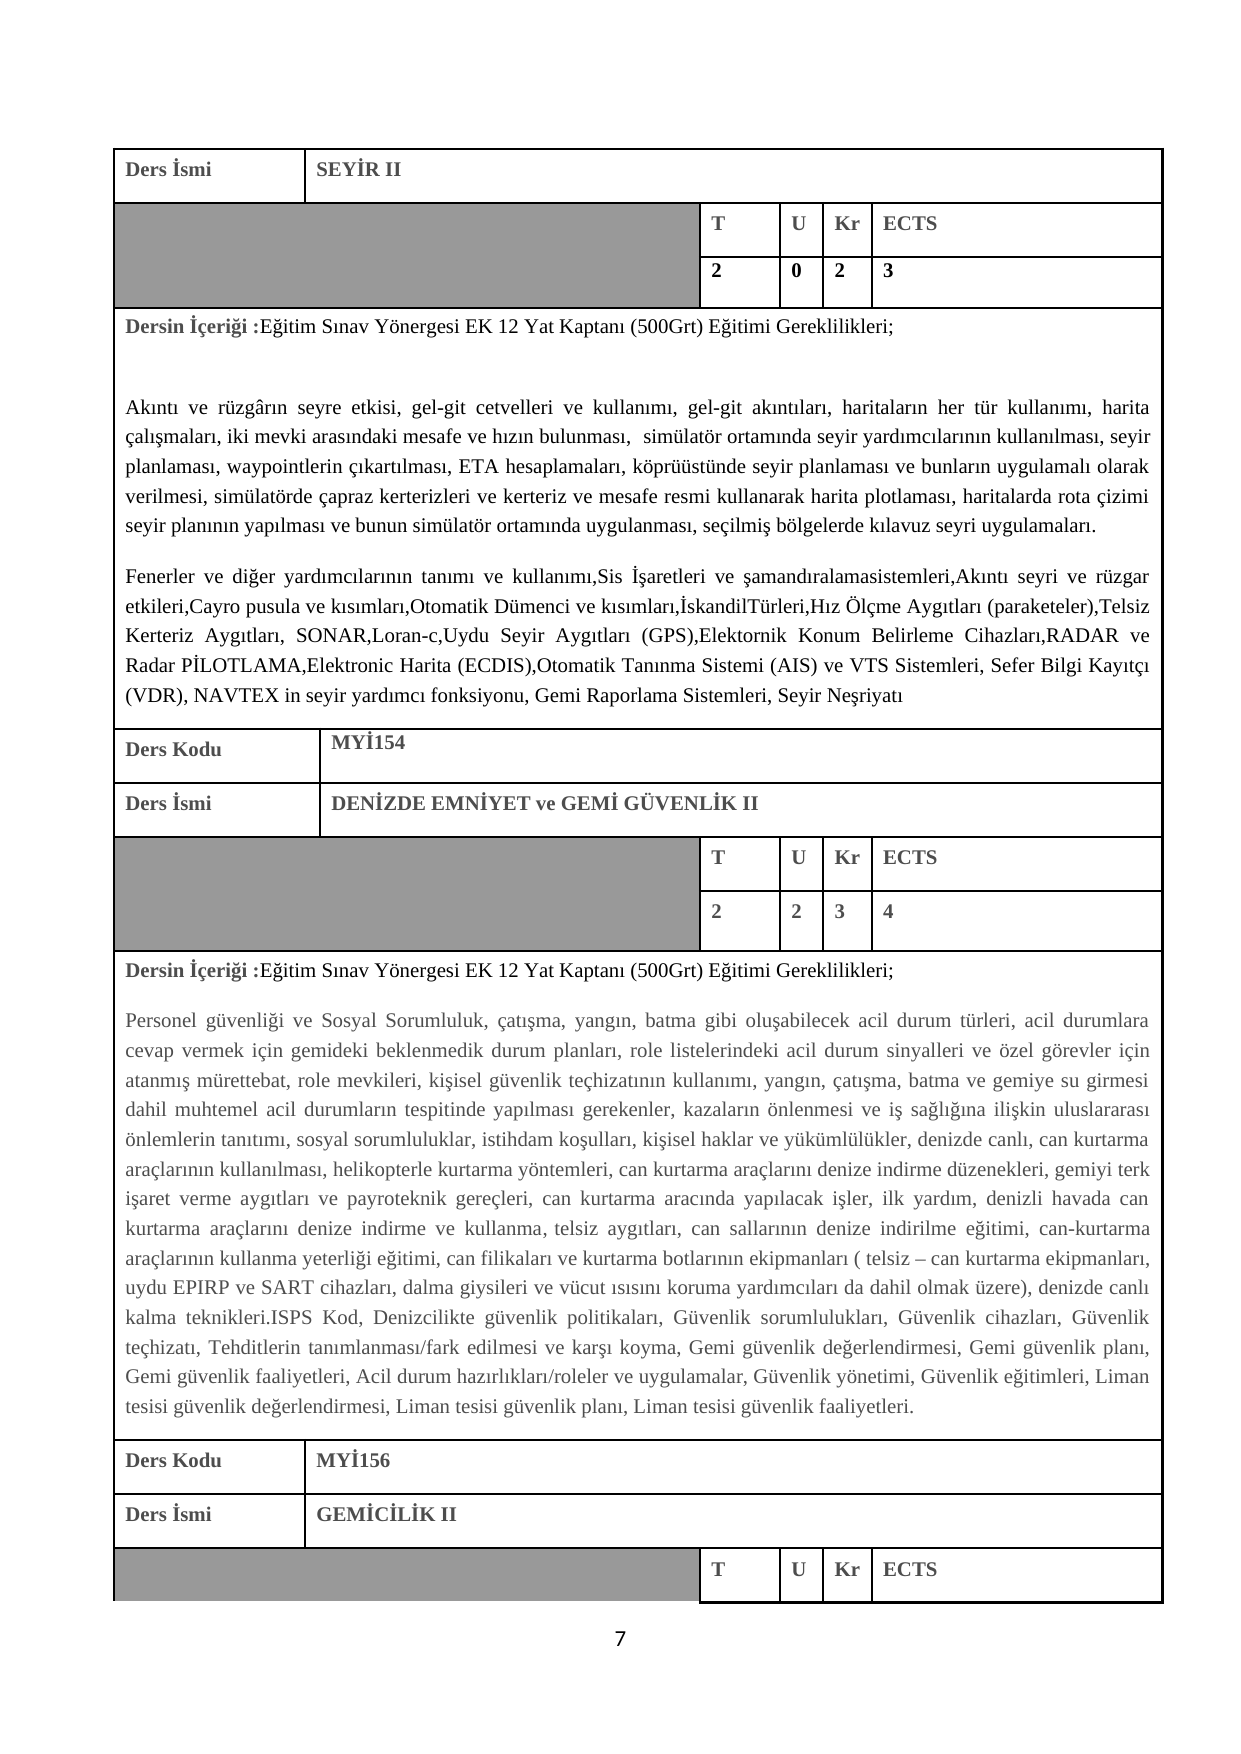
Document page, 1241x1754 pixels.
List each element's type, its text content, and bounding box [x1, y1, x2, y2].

table_cell ECTS [873, 204, 1161, 256]
table_cell Ders İsmi [115, 150, 304, 202]
table_cell 3 [873, 258, 1161, 307]
table_cell MYİ154 [321, 730, 1161, 782]
table_cell 2 [701, 258, 779, 307]
table_cell 2 [701, 892, 779, 950]
table_cell Ders İsmi [115, 784, 319, 836]
table_cell Kr [824, 204, 871, 256]
table_cell Dersin İçeriği :Eğitim Sınav Yönergesi EK 12 Yat Kaptanı (500Grt) Eğitimi Gereklilikleri; Personel güvenliği ve Sosyal Sorumluluk, çatışma, yangın, batma gibi oluşabilecek acil durum türleri, acil durumlara cevap vermek için gemideki beklenmedik durum planları, role listelerindeki acil durum sinyalleri ve özel görevler için atanmış mürettebat, role mevkileri, kişisel güvenlik teçhizatının kullanımı, yangın, çatışma, batma ve gemiye su girmesi dahil muhtemel acil durumların tespitinde yapılması gerekenler, kazaların önlenmesi ve iş sağlığına ilişkin uluslararası önlemlerin tanıtımı, sosyal sorumluluklar, istihdam koşulları, kişisel haklar ve yükümlülükler, denizde canlı, can kurtarma araçlarının kullanılması, helikopterle kurtarma yöntemleri, can kurtarma araçlarını denize indirme düzenekleri, gemiyi terk işaret verme aygıtları ve payroteknik gereçleri, can kurtarma aracında yapılacak işler, ilk yardım, denizli havada can kurtarma araçlarını denize indirme ve kullanma, telsiz aygıtları, can sallarının denize indirilme eğitimi, can-kurtarma araçlarının kullanma yeterliği eğitimi, can filikaları ve kurtarma botlarının ekipmanları ( telsiz – can kurtarma ekipmanları, uydu EPIRP ve SART cihazları, dalma giysileri ve vücut ısısını koruma yardımcıları da dahil olmak üzere), denizde canlı kalma teknikleri.ISPS Kod, Denizcilikte güvenlik politikaları, Güvenlik sorumlulukları, Güvenlik cihazları, Güvenlik teçhizatı, Tehditlerin tanımlanması/fark edilmesi ve karşı koyma, Gemi güvenlik değerlendirmesi, Gemi güvenlik planı, Gemi güvenlik faaliyetleri, Acil durum hazırlıkları/roleler ve uygulamalar, Güvenlik yönetimi, Güvenlik eğitimleri, Liman tesisi güvenlik değerlendirmesi, Liman tesisi güvenlik planı, Liman tesisi güvenlik faaliyetleri. [115, 952, 1161, 1439]
table_cell Ders İsmi [115, 1495, 304, 1547]
table_cell Ders Kodu [115, 730, 319, 782]
table_cell Kr [824, 1549, 871, 1601]
table_cell U [781, 1549, 822, 1601]
table_cell MYİ156 [306, 1441, 1161, 1493]
table_cell SEYİR II [306, 150, 1161, 202]
table_cell [115, 1549, 699, 1601]
table_cell Dersin İçeriği :Eğitim Sınav Yönergesi EK 12 Yat Kaptanı (500Grt) Eğitimi Gereklilikleri; Akıntı ve rüzgârın seyre etkisi, gel-git cetvelleri ve kullanımı, gel-git akıntıları, haritaların her tür kullanımı, harita çalışmaları, iki mevki arasındaki mesafe ve hızın bulunması, simülatör ortamında seyir yardımcılarının kullanılması, seyir planlaması, waypointlerin çıkartılması, ETA hesaplamaları, köprüüstünde seyir planlaması ve bunların uygulamalı olarak verilmesi, simülatörde çapraz kerterizleri ve kerteriz ve mesafe resmi kullanarak harita plotlaması, haritalarda rota çizimi seyir planının yapılması ve bunun simülatör ortamında uygulanması, seçilmiş bölgelerde kılavuz seyri uygulamaları. Fenerler ve diğer yardımcılarının tanımı ve kullanımı,Sis İşaretleri ve şamandıralamasistemleri,Akıntı seyri ve rüzgar etkileri,Cayro pusula ve kısımları,Otomatik Dümenci ve kısımları,İskandilTürleri,Hız Ölçme Aygıtları (paraketeler),Telsiz Kerteriz Aygıtları, SONAR,Loran-c,Uydu Seyir Aygıtları (GPS),Elektornik Konum Belirleme Cihazları,RADAR ve Radar PİLOTLAMA,Elektronic Harita (ECDIS),Otomatik Tanınma Sistemi (AIS) ve VTS Sistemleri, Sefer Bilgi Kayıtçı (VDR), NAVTEX in seyir yardımcı fonksiyonu, Gemi Raporlama Sistemleri, Seyir Neşriyatı [115, 309, 1161, 728]
table_cell 3 [824, 892, 871, 950]
table_cell U [781, 838, 822, 890]
table_cell 2 [781, 892, 822, 950]
table_cell 2 [824, 258, 871, 307]
table_cell 4 [873, 892, 1161, 950]
table_cell ECTS [873, 838, 1161, 890]
table_cell T [701, 204, 779, 256]
table_cell GEMİCİLİK II [306, 1495, 1161, 1547]
table_cell U [781, 204, 822, 256]
table_cell ECTS [873, 1549, 1161, 1601]
table_cell T [701, 1549, 779, 1601]
table_cell Kr [824, 838, 871, 890]
table_cell T [701, 838, 779, 890]
table_cell 0 [781, 258, 822, 307]
table_cell Ders Kodu [115, 1441, 304, 1493]
table_cell [115, 838, 699, 950]
table_cell DENİZDE EMNİYET ve GEMİ GÜVENLİK II [321, 784, 1161, 836]
table_cell [115, 204, 699, 307]
